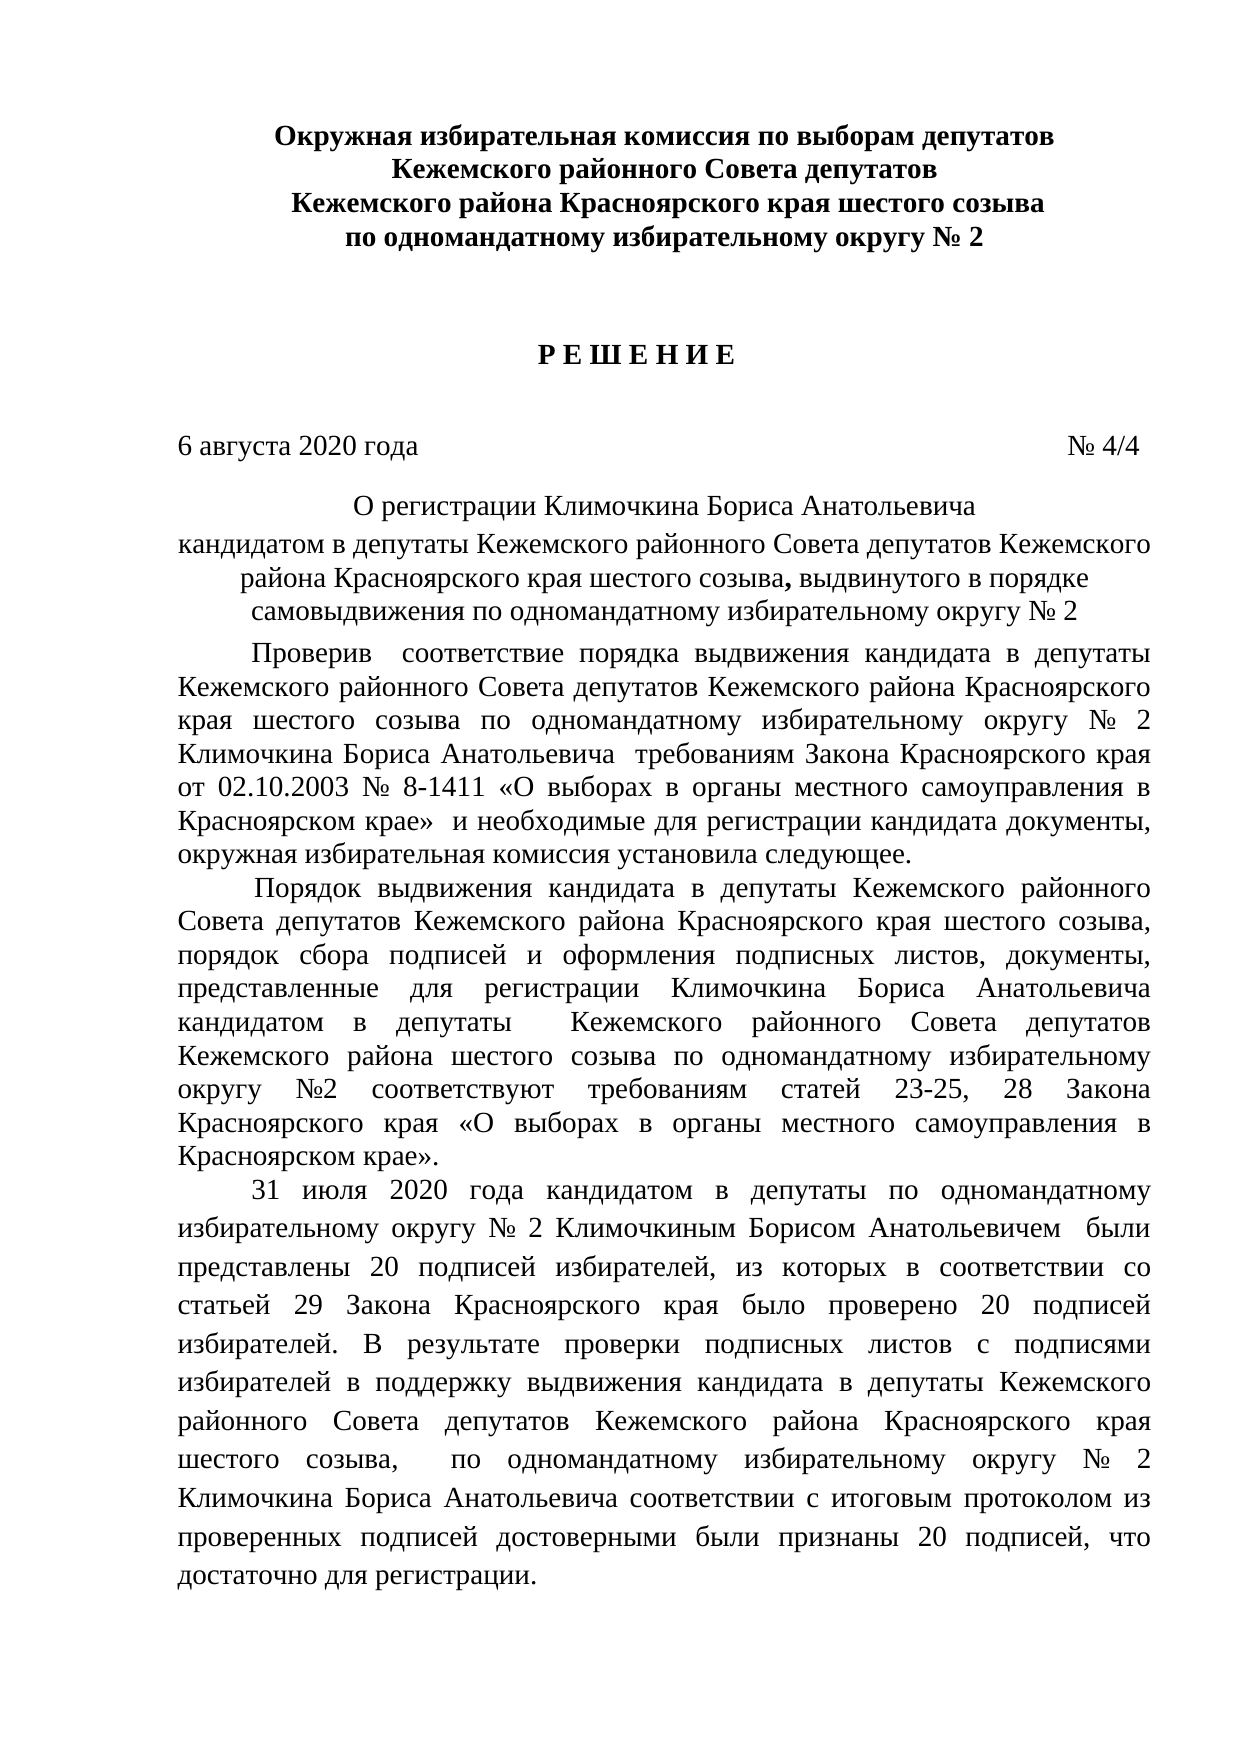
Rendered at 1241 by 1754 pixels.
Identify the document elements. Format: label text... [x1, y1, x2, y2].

text Проверив соответствие порядка выдвижения кандидата в депутаты Кежемского районного Совета депутатов Кежемского района Красноярского края шестого созыва по одномандатному избирательному округу № 2 Климочкина Бориса Анатольевича требованиям Закона Красноярского края от 02.10.2003 № 8-1411 «О выборах в органы местного самоуправления в Красноярском крае» и необходимые для регистрации кандидата документы, окружная избирательная комиссия установила следующее. [177, 635, 1152, 870]
text Окружная избирательная комиссия по выборам депутатов [177, 118, 1152, 152]
text по одномандатному избирательному округу № 2 [177, 219, 1152, 252]
text Р Е Ш Е Н И Е [177, 337, 1095, 403]
text Кежемского районного Совета депутатов [177, 152, 1152, 185]
text О регистрации Климочкина Бориса Анатольевича [177, 488, 1152, 521]
text 6 августа 2020 года № 4/4 [177, 428, 1152, 462]
text кандидатом в депутаты Кежемского районного Совета депутатов Кежемского района Красноярского края шестого созыва, выдвинутого в порядке самовыдвижения по одномандатному избирательному округу № 2 [177, 526, 1152, 627]
text Кежемского района Красноярского края шестого созыва [177, 185, 1152, 219]
text Порядок выдвижения кандидата в депутаты Кежемского районного Совета депутатов Кежемского района Красноярского края шестого созыва, порядок сбора подписей и оформления подписных листов, документы, представленные для регистрации Климочкина Бориса Анатольевича кандидатом в депутаты Кежемского районного Совета депутатов Кежемского района шестого созыва по одномандатному избирательному округу №2 соответствуют требованиям статей 23-25, 28 Закона Красноярского края «О выборах в органы местного самоуправления в Красноярском крае». [177, 870, 1152, 1172]
text 31 июля 2020 года кандидатом в депутаты по одномандатному избирательному округу № 2 Климочкиным Борисом Анатольевичем были представлены 20 подписей избирателей, из которых в соответствии со статьей 29 Закона Красноярского края было проверено 20 подписей избирателей. В результате проверки подписных листов с подписями избирателей в поддержку выдвижения кандидата в депутаты Кежемского районного Совета депутатов Кежемского района Красноярского края шестого созыва, по одномандатному избирательному округу № 2 Климочкина Бориса Анатольевича соответствии с итоговым протоколом из проверенных подписей достоверными были признаны 20 подписей, что достаточно для регистрации. [177, 1172, 1152, 1591]
